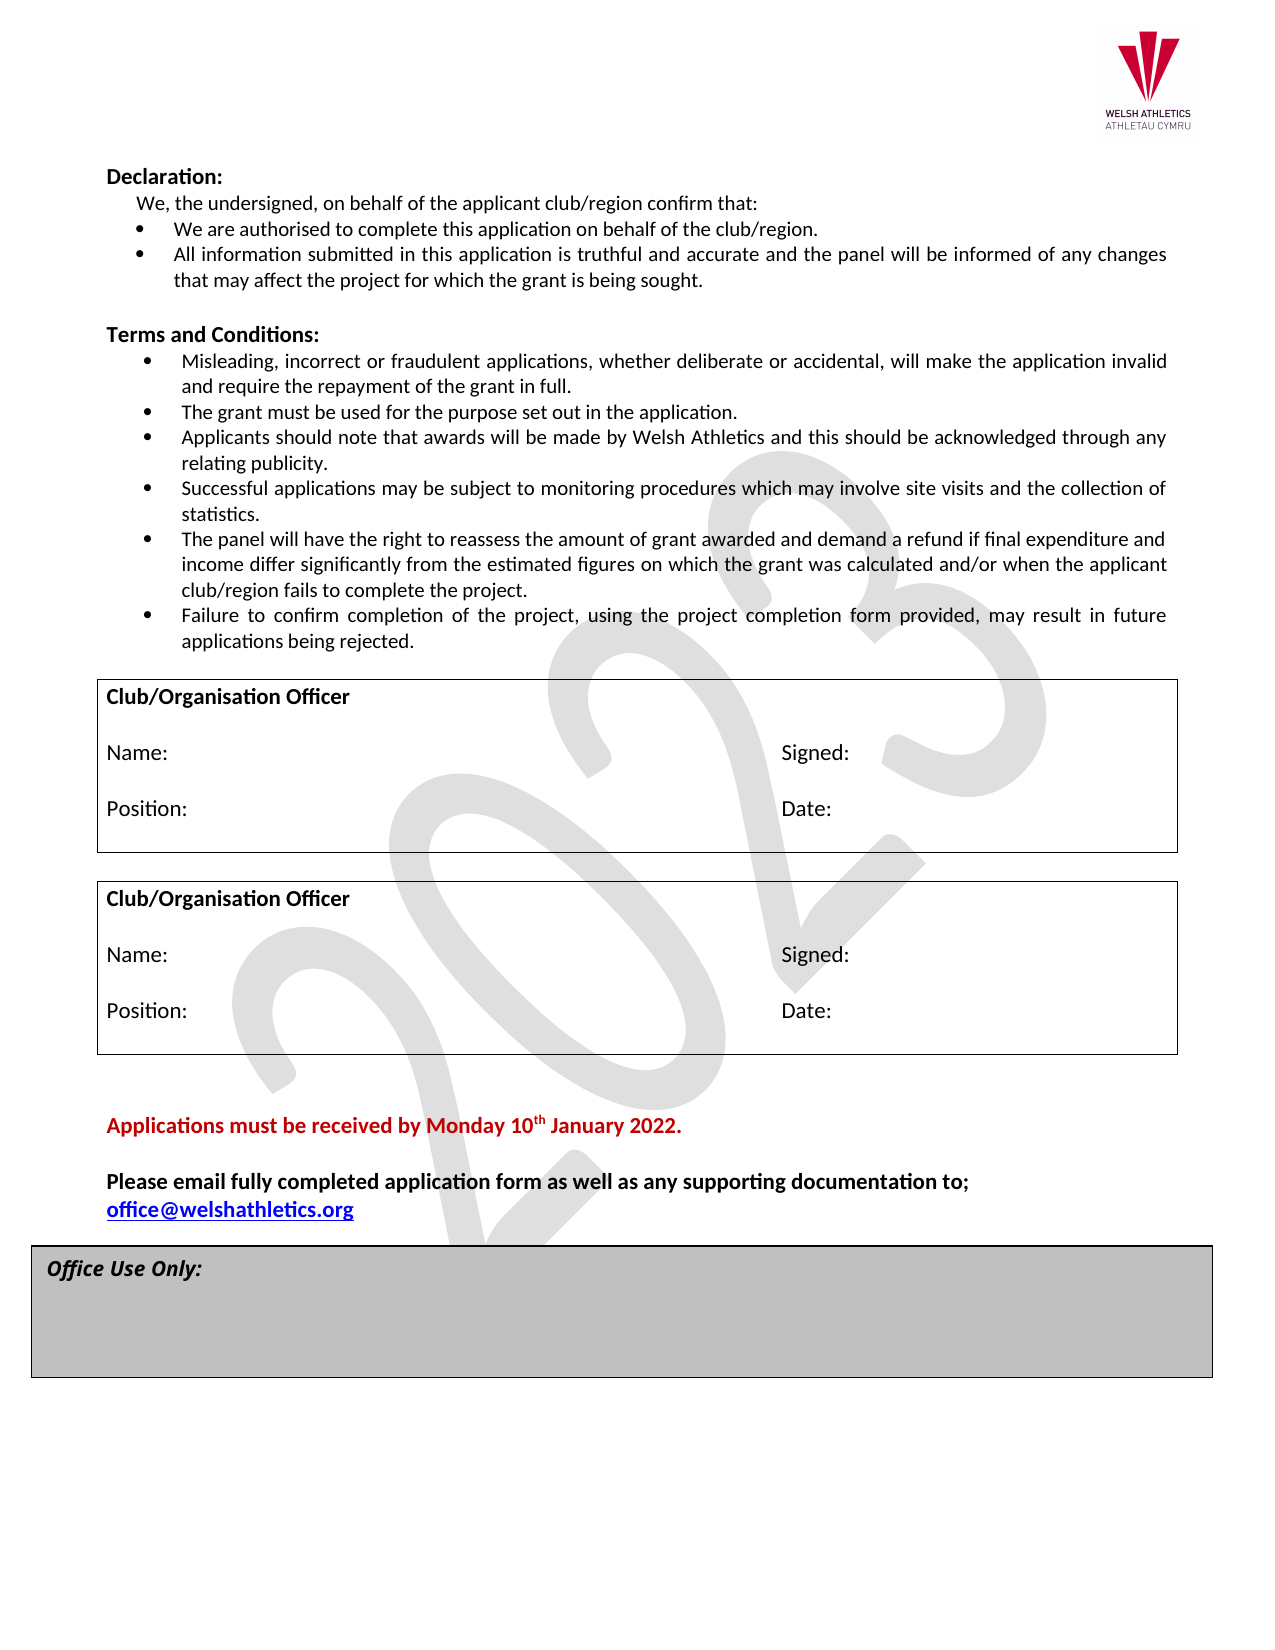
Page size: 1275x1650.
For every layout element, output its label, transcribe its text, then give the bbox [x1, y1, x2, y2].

list Misleading, incorrect or fraudulent applications, whether deliberate or accidental, will make the application invalid and require the repayment of the grant in full. [144, 348, 1169, 399]
text We, the undersigned, on behalf of the applicant club/region confirm that: [136, 191, 1169, 216]
text Position: Date: [106, 794, 1169, 822]
text Name: Signed: [106, 940, 1169, 968]
text Applications must be received by Monday 10th January 2022. [106, 1111, 1169, 1139]
text Declaration: [106, 162, 1169, 191]
text Club/Organisation Officer [98, 882, 1177, 912]
text Terms and Conditions: [106, 320, 1169, 348]
text Position: Date: [106, 996, 1169, 1024]
text Club/Organisation Officer [98, 680, 1177, 710]
list We are authorised to complete this application on behalf of the club/region. [136, 216, 1169, 241]
text Name: Signed: [106, 738, 1169, 766]
picture [1097, 21, 1200, 140]
list Successful applications may be subject to monitoring procedures which may involve site visits and the collection of statistics. [144, 475, 1169, 526]
text Please email fully completed application form as well as any supporting documentation to; office@welshathletics.org [106, 1167, 1169, 1223]
list Applicants should note that awards will be made by Welsh Athletics and this should be acknowledged through any relating publicity. [144, 424, 1169, 475]
list The grant must be used for the purpose set out in the application. [144, 399, 1169, 424]
list The panel will have the right to reassess the amount of grant awarded and demand a refund if final expenditure and income differ significantly from the estimated figures on which the grant was calculated and/or when the applicant club/region fails to complete the project. [144, 526, 1169, 602]
list All information submitted in this application is truthful and accurate and the panel will be informed of any changes that may affect the project for which the grant is being sought. [136, 241, 1169, 292]
list Failure to confirm completion of the project, using the project completion form provided, may result in future applications being rejected. [144, 602, 1169, 653]
